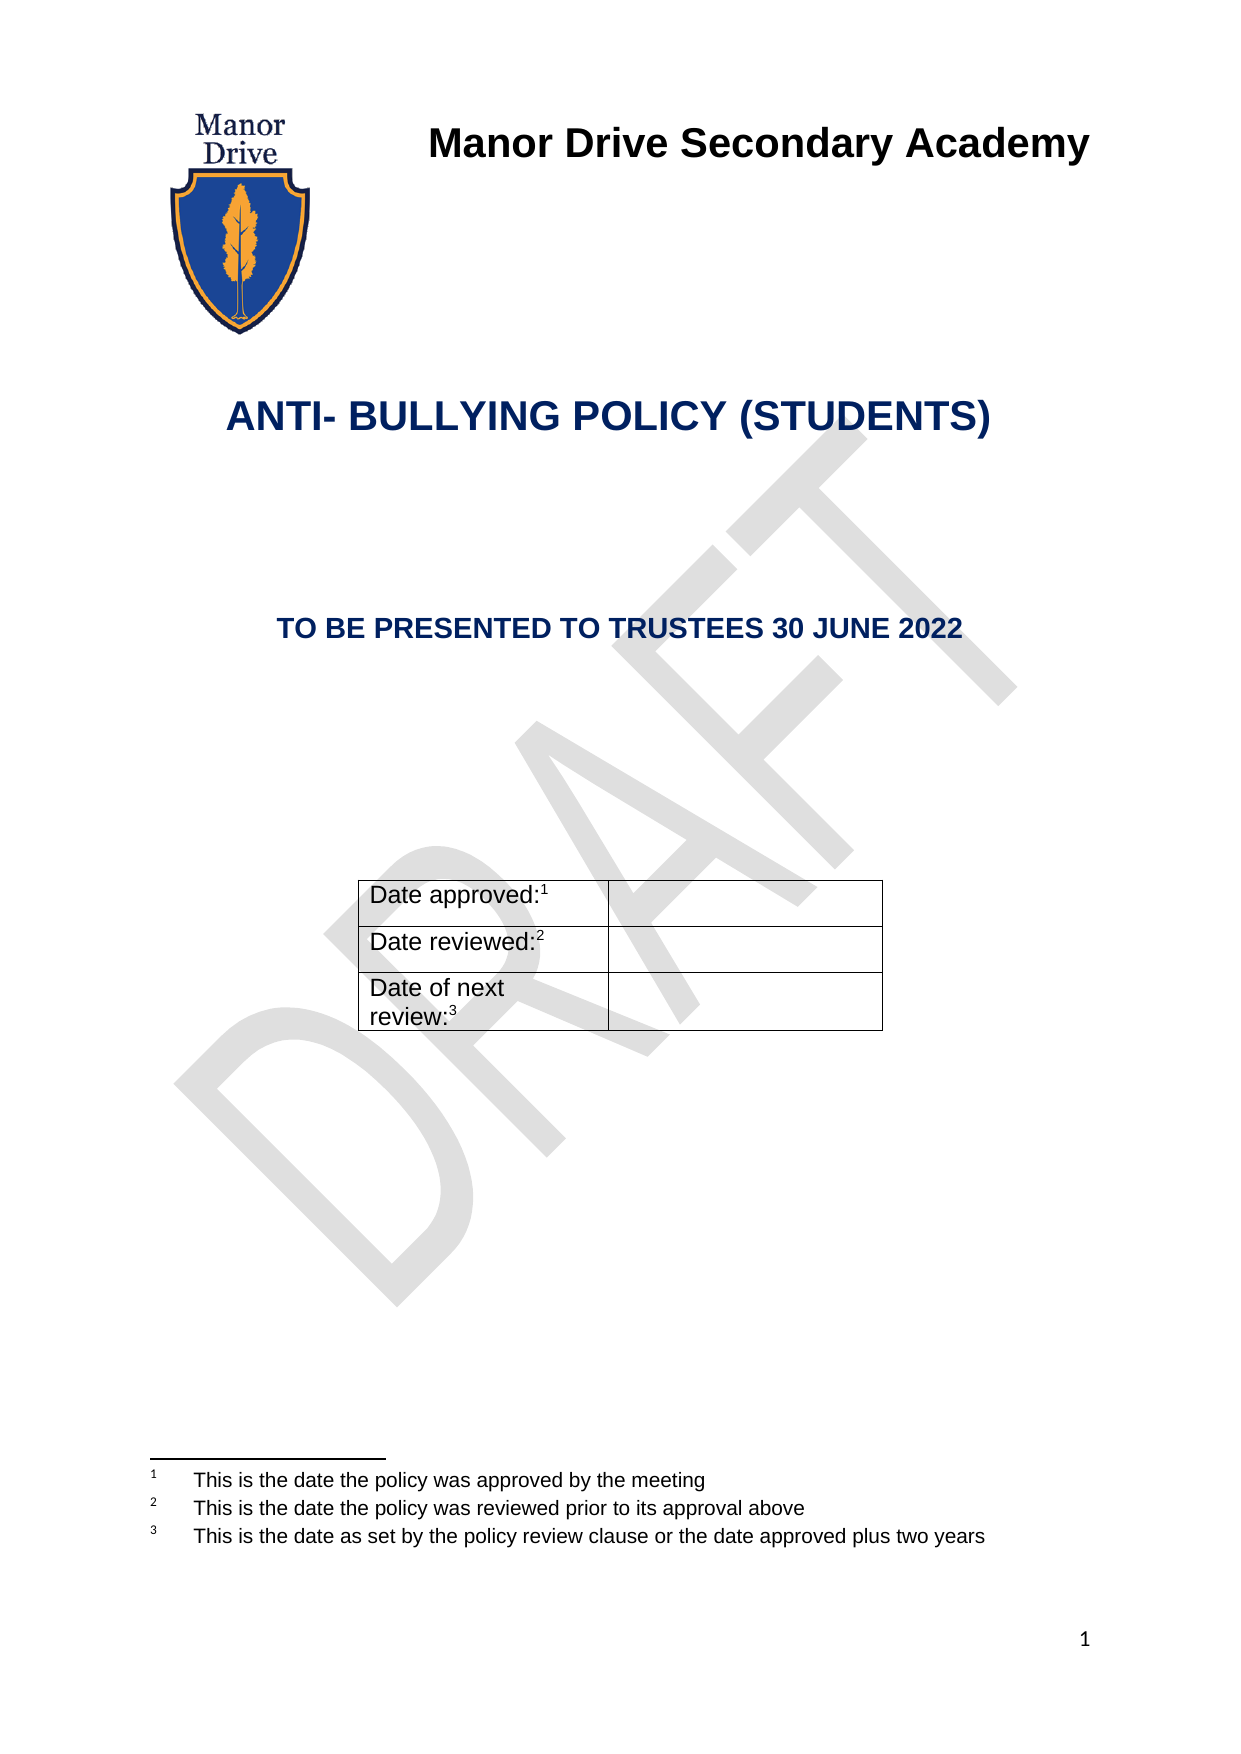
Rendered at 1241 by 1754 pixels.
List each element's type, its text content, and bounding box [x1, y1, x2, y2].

table_cell [609, 927, 882, 972]
picture [129, 111, 349, 339]
table_cell Date reviewed: [359, 927, 608, 972]
table_header Date approved: [359, 881, 608, 926]
table_cell Date of next review: [359, 973, 608, 1030]
text TO BE PRESENTED TO TRUSTEES 30 JUNE 2022 [150, 611, 1090, 645]
text ANTI- BULLYING POLICY (STUDENTS) [150, 391, 1090, 467]
text Manor Drive Secondary Academy [349, 118, 1090, 166]
table_header [609, 881, 882, 926]
table_cell [609, 973, 882, 1030]
